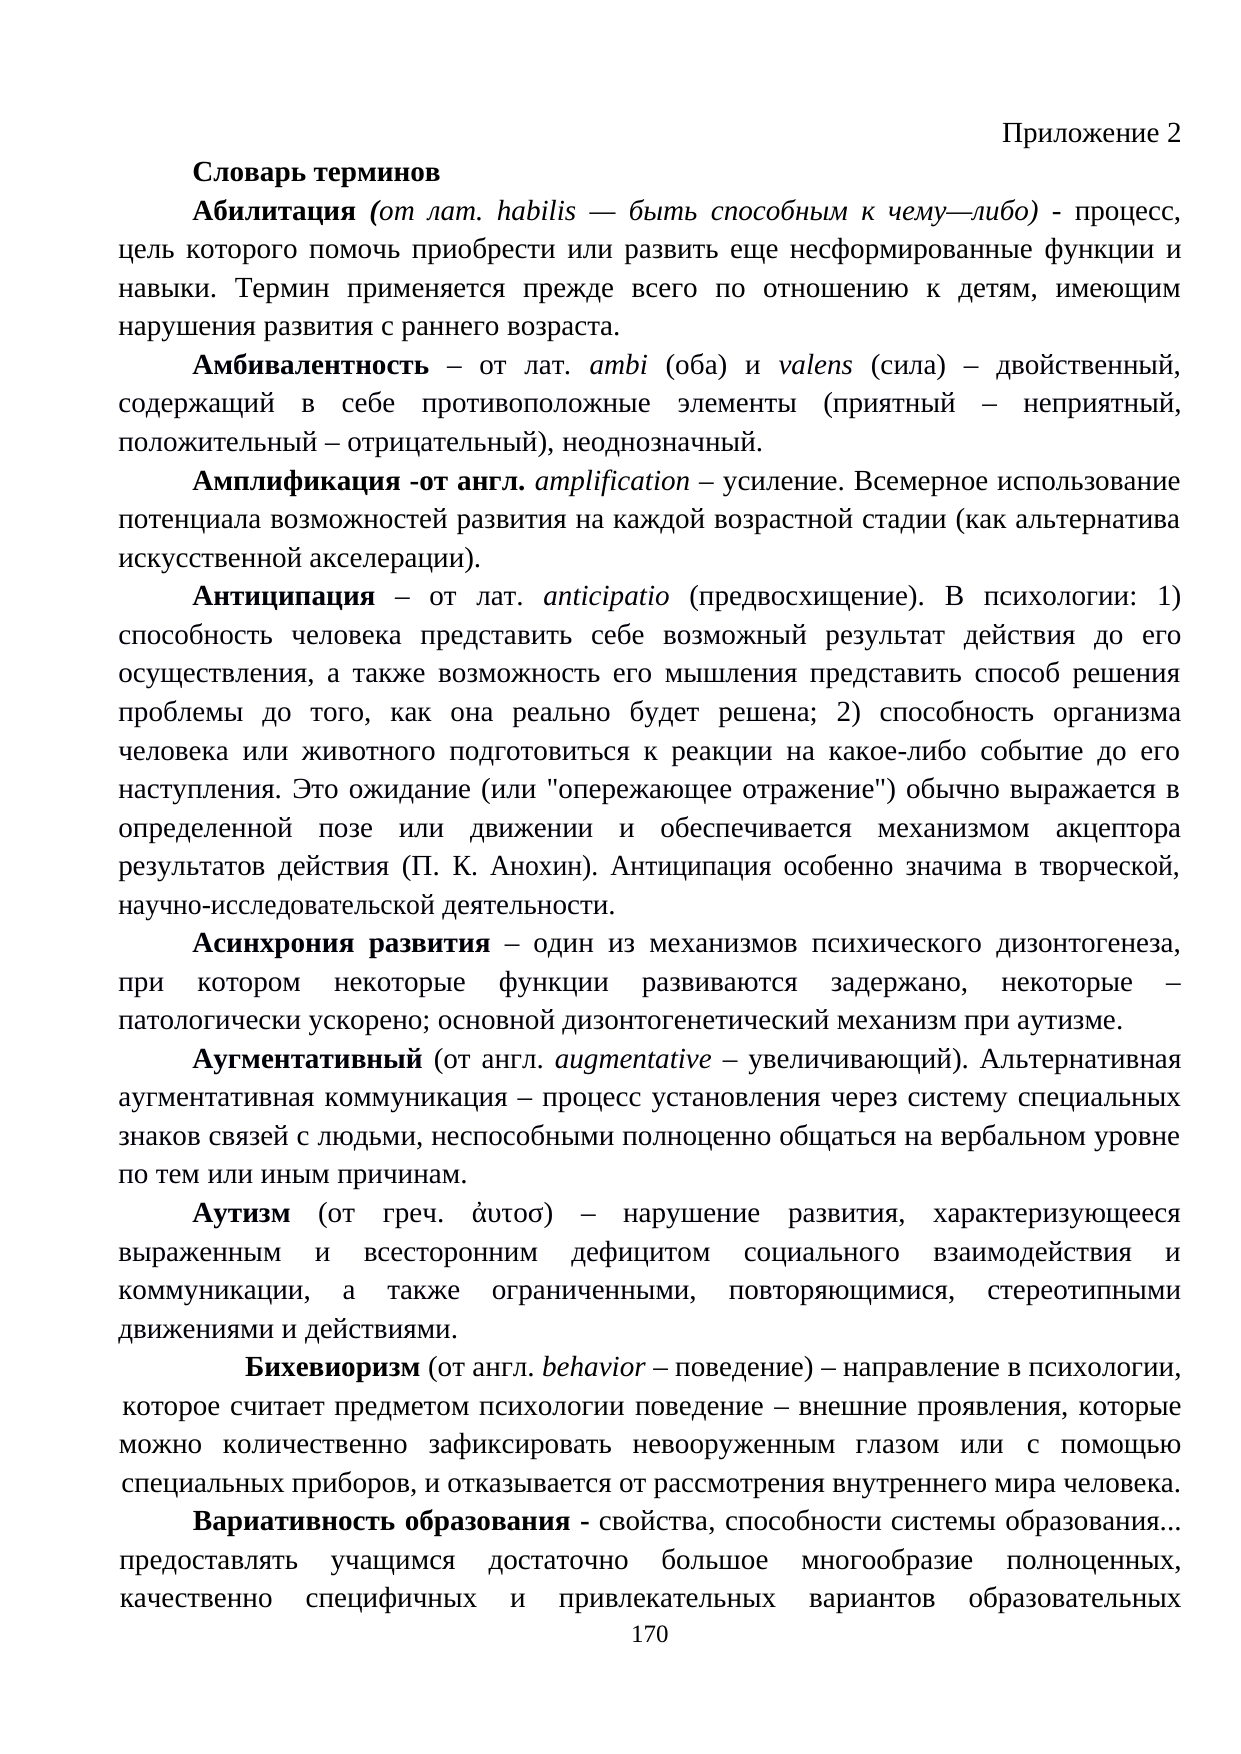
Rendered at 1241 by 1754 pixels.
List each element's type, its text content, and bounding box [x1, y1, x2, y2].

text Амплификация -от англ. amplification – усиление. Всемерное использование потенциала возможностей развития на каждой возрастной стадии (как альтернатива искусственной акселерации). [118, 463, 1181, 573]
text Аугментативный (от англ. augmentative – увеличивающий). Альтернативная аугментативная коммуникация – процесс установления через систему специальных знаков связей с людьми, неспособными полноценно общаться на вербальном уровне по тем или иным причинам. [118, 1041, 1182, 1190]
subtitle Словарь терминов [192, 154, 1196, 188]
text Антиципация – от лат. аnticipatio (предвосхищение). В психологии: 1) способность человека представить себе возможный результат действия до его осуществления, а также возможность его мышления представить способ решения проблемы до того, как она реально будет решена; 2) способность организма человека или животного подготовиться к реакции на какое-либо событие до его наступления. Это ожидание (или "опережающее отражение") обычно выражается в определенной позе или движении и обеспечивается механизмом акцептора результатов действия (П. К. Анохин). Антиципация особенно значима в творческой, научно-исследовательской деятельности. [118, 578, 1181, 920]
text Абилитация (от лат. habilis — быть способным к чему—либо) - процесс, цель которого помочь приобрести или развить еще несформированные функции и навыки. Термин применяется прежде всего по отношению к детям, имеющим нарушения развития с раннего возраста. [118, 193, 1181, 342]
text Амбивалентность – от лат. аmbi (оба) и valens (сила) – двойственный, содержащий в себе противоположные элементы (приятный – неприятный, положительный – отрицательный), неоднозначный. [118, 347, 1182, 458]
text Аутизм (от греч. ἀυτοσ) – нарушение развития, характеризующееся выраженным и всесторонним дефицитом социального взаимодействия и коммуникации, а также ограниченными, повторяющимися, стереотипными движениями и действиями. [118, 1195, 1181, 1344]
text Приложение 2 [1002, 115, 1196, 149]
text Асинхрония развития – один из механизмов психического дизонтогенеза, при котором некоторые функции развиваются задержано, некоторые – патологически ускорено; основной дизонтогенетический механизм при аутизме. [118, 925, 1181, 1036]
text Бихевиоризм (от англ. behavior – поведение) – направление в психологии, которое считает предметом психологии поведение – внешние проявления, которые можно количественно зафиксировать невооруженным глазом или с помощью специальных приборов, и отказывается от рассмотрения внутреннего мира человека. Вариативность образования - свойства, способности системы образования... предоставлять учащимся достаточно большое многообразие полноценных, качественно специфичных и привлекательных вариантов образовательных [118, 1349, 1181, 1614]
